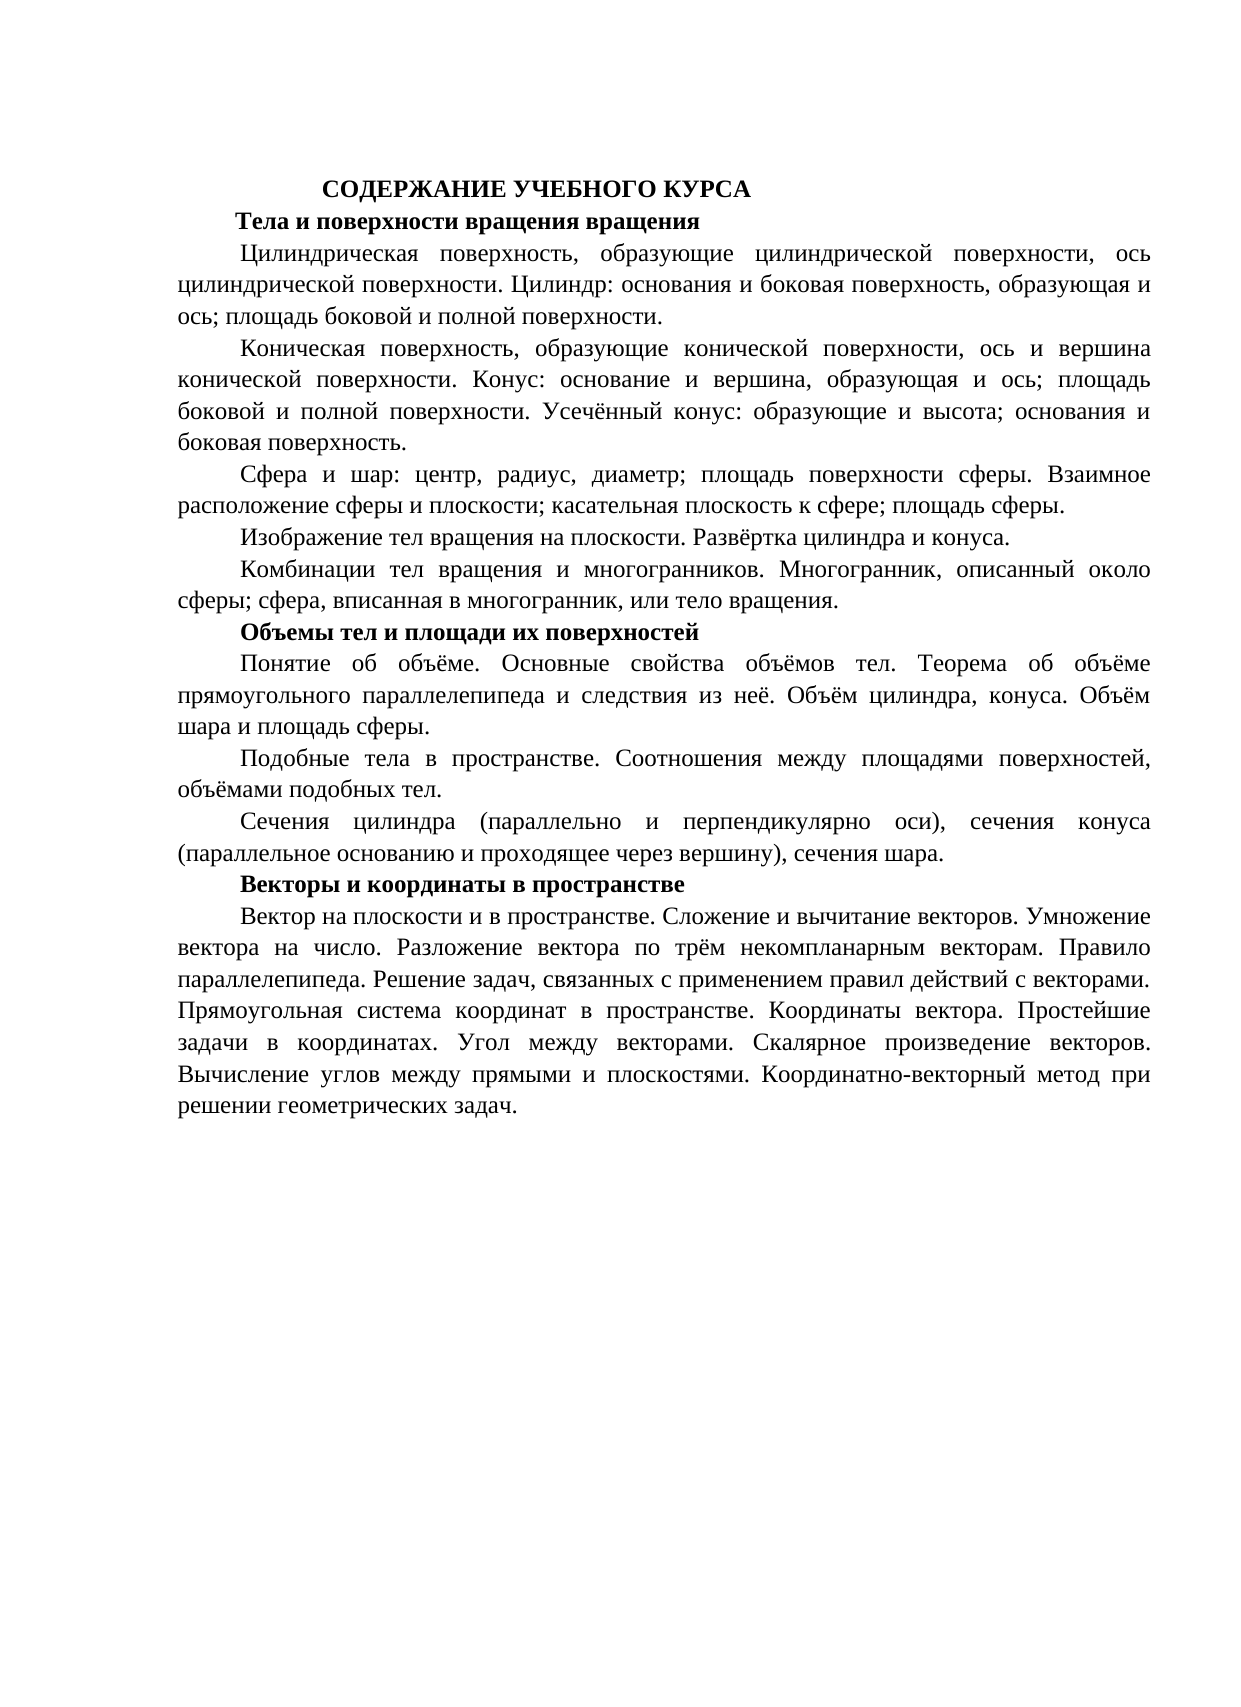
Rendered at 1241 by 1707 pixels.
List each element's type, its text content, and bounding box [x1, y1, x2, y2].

text Сфера и шар: центр, радиус, диаметр; площадь поверхности сферы. Взаимное расположение сферы и плоскости; касательная плоскость к сфере; площадь сферы. [177, 459, 1152, 519]
text Комбинации тел вращения и многогранников. Многогранник, описанный около сферы; сфера, вписанная в многогранник, или тело вращения. [177, 554, 1152, 614]
text Изображение тел вращения на плоскости. Развёртка цилиндра и конуса. [177, 522, 1152, 551]
text Объемы тел и площади их поверхностей [177, 617, 1152, 646]
text Коническая поверхность, образующие конической поверхности, ось и вершина конической поверхности. Конус: основание и вершина, образующая и ось; площадь боковой и полной поверхности. Усечённый конус: образующие и высота; основания и боковая поверхность. [177, 333, 1152, 456]
text Понятие об объёме. Основные свойства объёмов тел. Теорема об объёме прямоугольного параллелепипеда и следствия из неё. Объём цилиндра, конуса. Объём шара и площадь сферы. [177, 648, 1152, 740]
text СОДЕРЖАНИЕ УЧЕБНОГО КУРСА [177, 174, 1152, 203]
text Сечения цилиндра (параллельно и перпендикулярно оси), сечения конуса (параллельное основанию и проходящее через вершину), сечения шара. [177, 806, 1152, 866]
text Цилиндрическая поверхность, образующие цилиндрической поверхности, ось цилиндрической поверхности. Цилиндр: основания и боковая поверхность, образующая и ось; площадь боковой и полной поверхности. [177, 238, 1152, 330]
text Подобные тела в пространстве. Соотношения между площадями поверхностей, объёмами подобных тел. [177, 743, 1152, 803]
text Вектор на плоскости и в пространстве. Сложение и вычитание векторов. Умножение вектора на число. Разложение вектора по трём некомпланарным векторам. Правило параллелепипеда. Решение задач, связанных с применением правил действий с векторами. Прямоугольная система координат в пространстве. Координаты вектора. Простейшие задачи в координатах. Угол между векторами. Скалярное произведение векторов. Вычисление углов между прямыми и плоскостями. Координатно-векторный метод при решении геометрических задач. [177, 901, 1152, 1119]
text Векторы и координаты в пространстве [177, 869, 1152, 898]
text Тела и поверхности вращения вращения [177, 206, 1152, 235]
